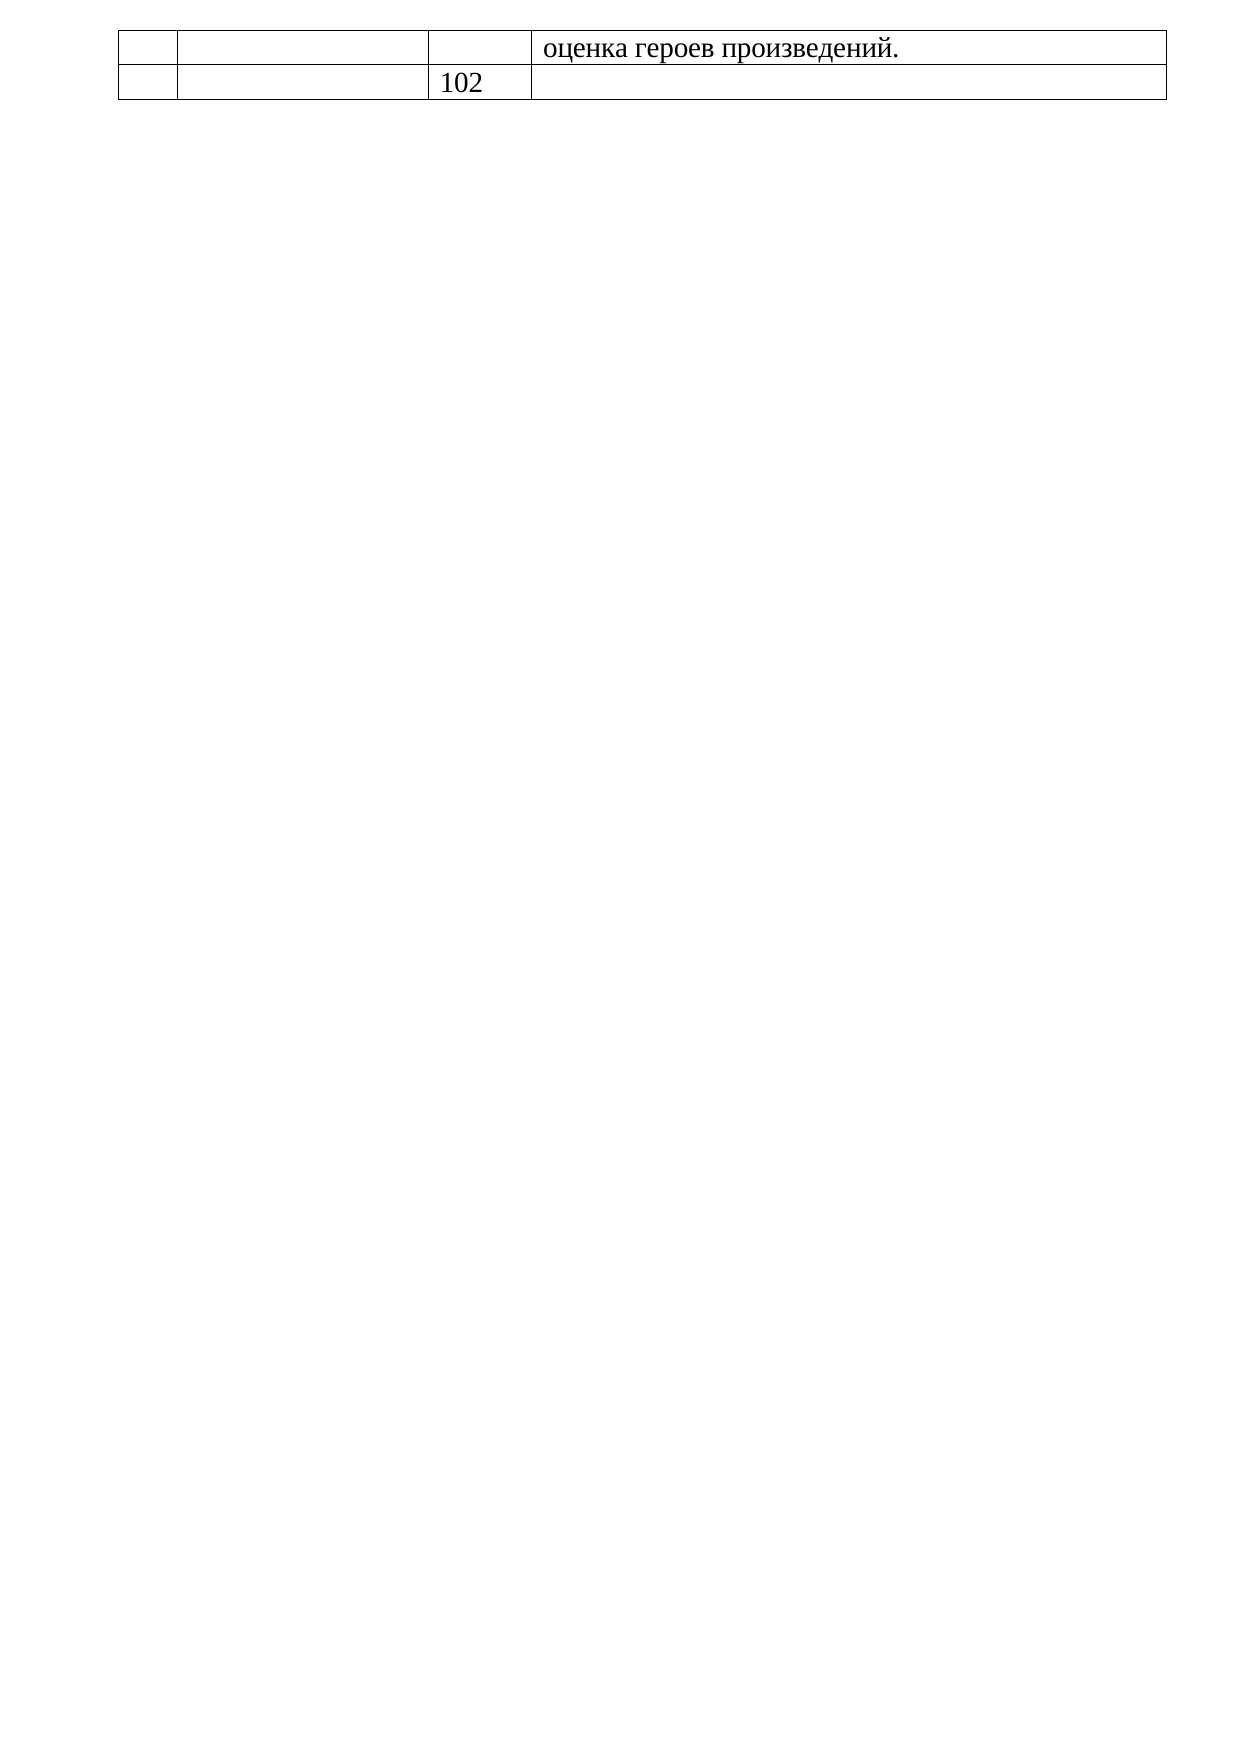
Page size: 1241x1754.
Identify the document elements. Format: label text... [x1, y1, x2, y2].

table_cell [532, 65, 1166, 99]
table_cell 6 [429, 31, 531, 64]
table_cell 6 [119, 31, 177, 64]
table_cell [119, 65, 177, 99]
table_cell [532, 31, 1166, 64]
table_cell [178, 65, 428, 99]
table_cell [178, 31, 428, 64]
table_cell 102 [429, 65, 531, 99]
